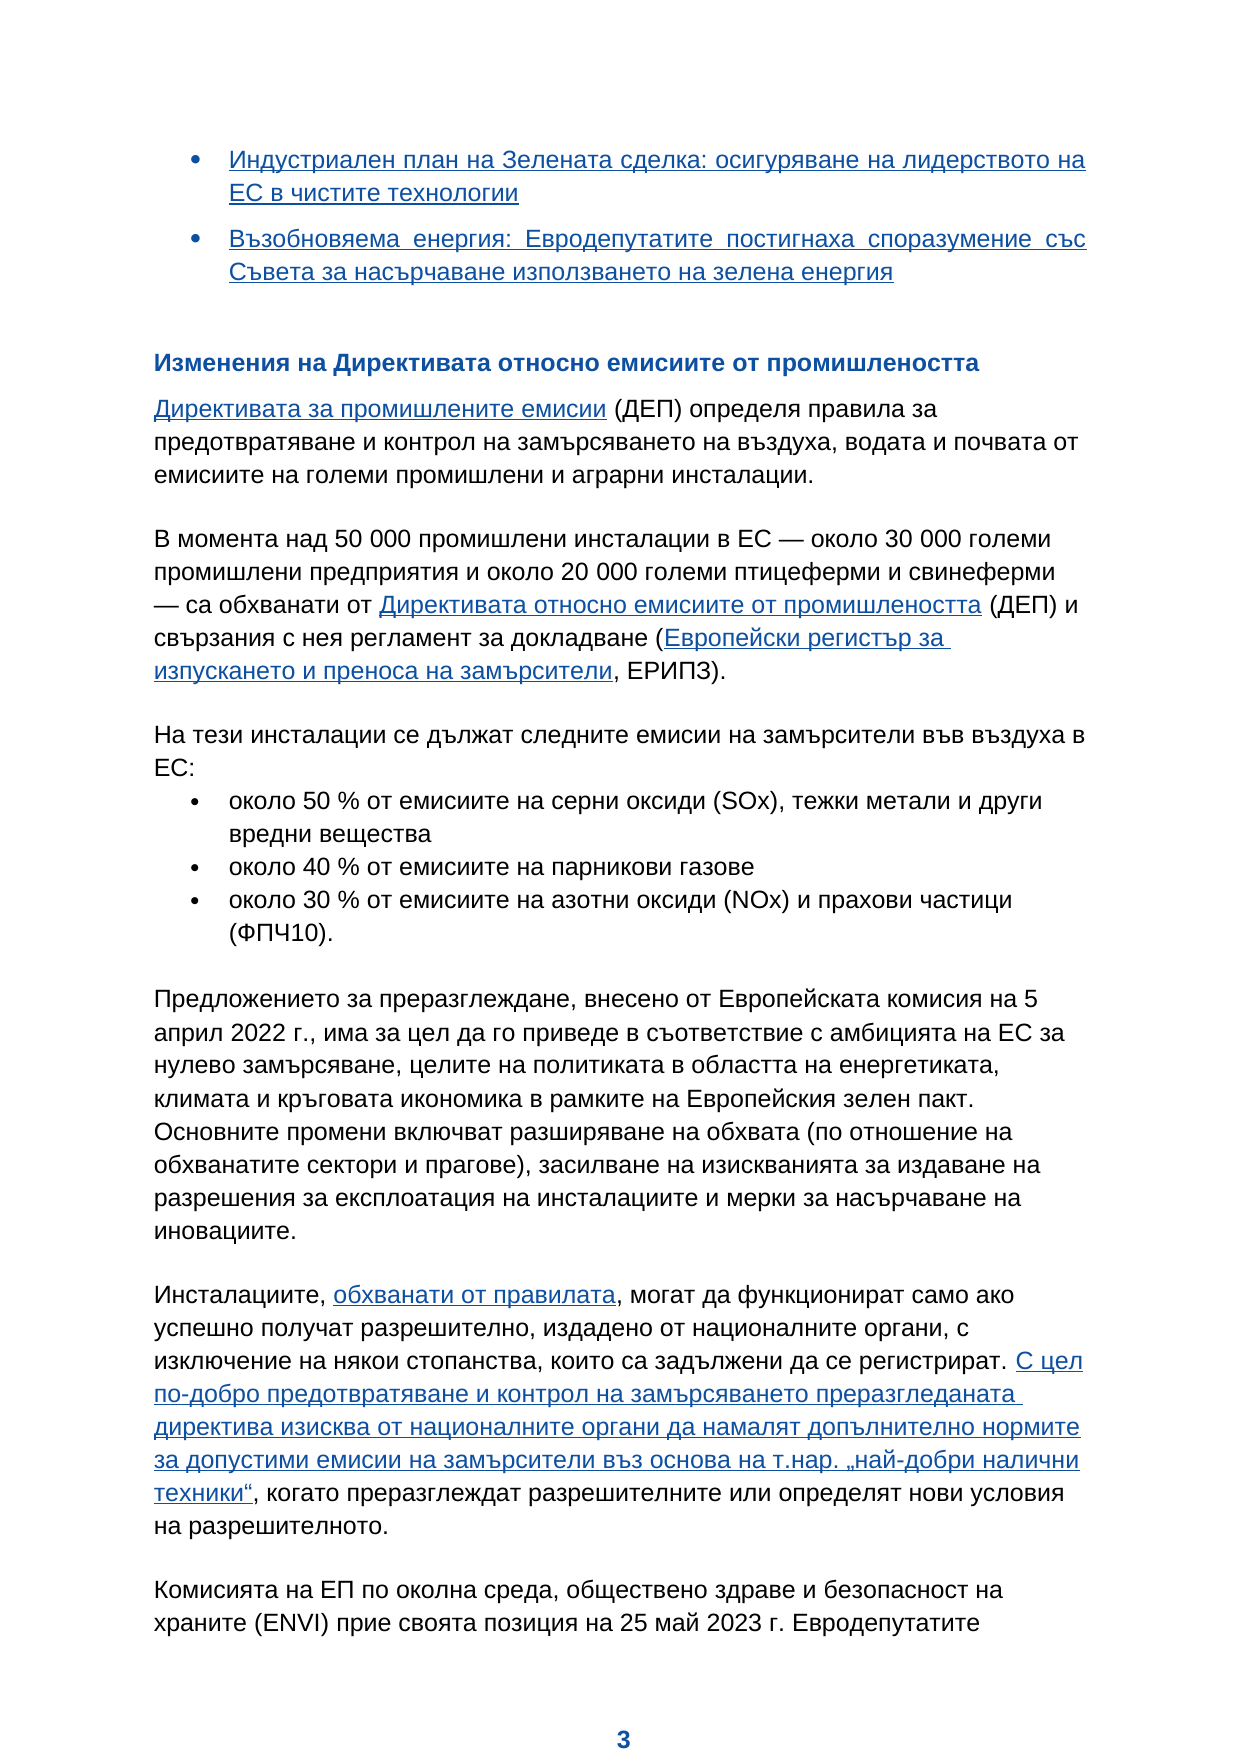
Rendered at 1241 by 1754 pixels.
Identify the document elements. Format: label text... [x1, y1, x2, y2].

text Изменения на Директивата относно емисиите от промишлеността [153, 348, 1087, 377]
text Предложението за преразглеждане, внесено от Европейската комисия на 5 април 2022 г., има за цел да го приведе в съответствие с амбицията на ЕС за нулево замърсяване, целите на политиката в областта на енергетиката, климата и кръговата икономика в рамките на Европейския зелен пакт. Основните промени включват разширяване на обхвата (по отношение на обхванатите сектори и прагове), засилване на изискванията за издаване на разрешения за експлоатация на инсталациите и мерки за насърчаване на иновациите. [153, 984, 1087, 1244]
list Възобновяема енергия: Евродепутатите постигнаха споразумение със Съвета за насърчаване използването на зелена енергия [191, 224, 1087, 286]
list Индустриален план на Зелената сделка: осигуряване на лидерството на ЕС в чистите технологии [191, 145, 1087, 207]
text На тези инсталации се дължат следните емисии на замърсители във въздуха в ЕС: [153, 720, 1087, 782]
text Инсталациите, обхванати от правилата, могат да функционират само ако успешно получат разрешително, издадено от националните органи, с изключение на някои стопанства, които са задължени да се регистрират. С цел по-добро предотвратяване и контрол на замърсяването преразгледаната директива изисква от националните органи да намалят допълнително нормите за допустими емисии на замърсители въз основа на т.нар. „най-добри налични техники“, когато преразглеждат разрешителните или определят нови условия на разрешителното. [153, 1280, 1087, 1540]
list около 40 % от емисиите на парникови газове [191, 852, 1087, 881]
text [153, 1575, 1087, 1637]
text В момента над 50 000 промишлени инсталации в ЕС — около 30 000 големи промишлени предприятия и около 20 000 големи птицеферми и свинеферми — са обхванати от Директивата относно емисиите от промишлеността (ДЕП) и свързания с нея регламент за докладване (Европейски регистър за изпускането и преноса на замърсители, ЕРИПЗ). [153, 524, 1087, 685]
text Директивата за промишлените емисии (ДЕП) определя правила за предотвратяване и контрол на замърсяването на въздуха, водата и почвата от емисиите на големи промишлени и аграрни инсталации. [153, 394, 1087, 488]
list около 50 % от емисиите на серни оксиди (SOx), тежки метали и други вредни вещества [191, 786, 1087, 848]
list около 30 % от емисиите на азотни оксиди (NOx) и прахови частици (ФПЧ10). [191, 885, 1087, 947]
